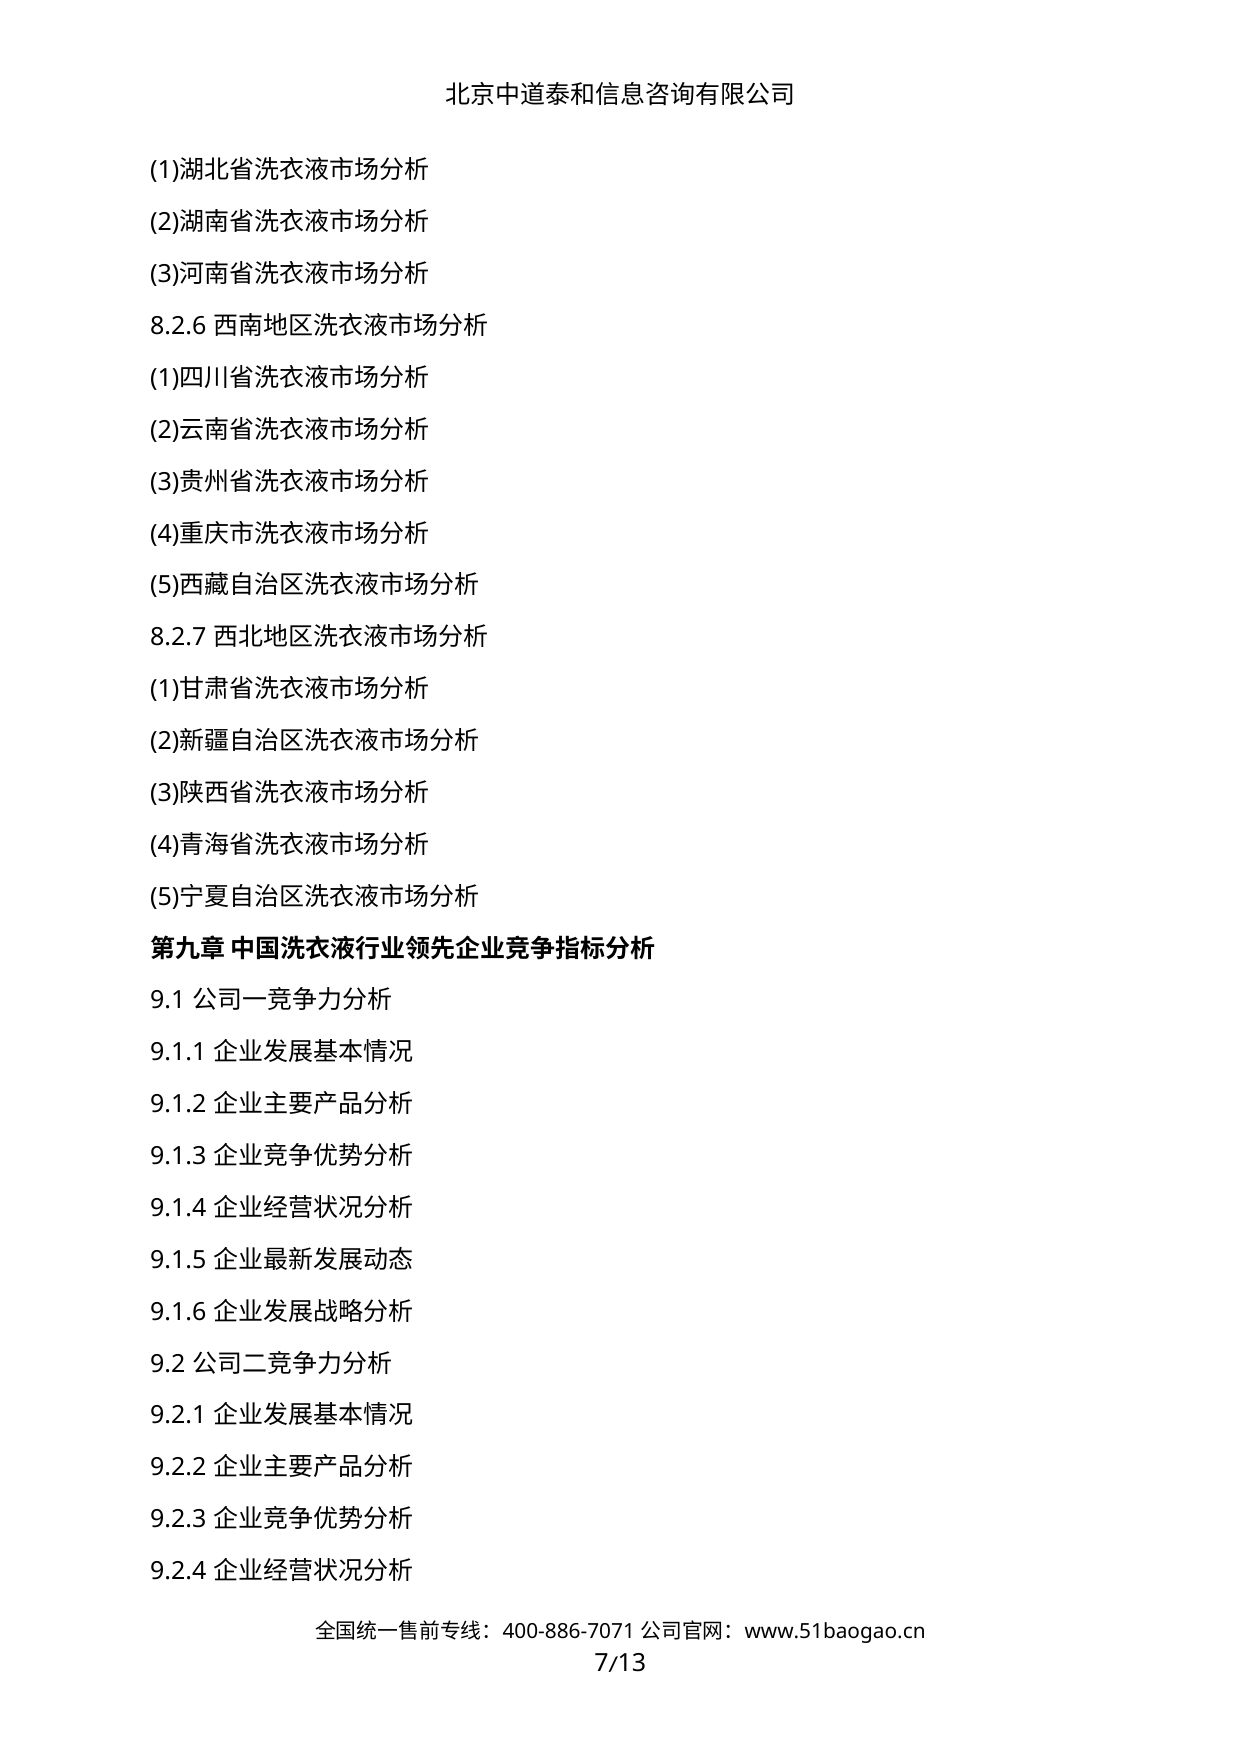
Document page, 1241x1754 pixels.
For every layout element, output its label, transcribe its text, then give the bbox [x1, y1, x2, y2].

text (3)河南省洗衣液市场分析 [150, 254, 1090, 290]
text 第九章 中国洗衣液行业领先企业竞争指标分析 [150, 928, 1090, 964]
text 8.2.7 西北地区洗衣液市场分析 [150, 617, 1090, 653]
text (4)重庆市洗衣液市场分析 [150, 513, 1090, 549]
text (5)宁夏自治区洗衣液市场分析 [150, 876, 1090, 912]
text 9.1.3 企业竞争优势分析 [150, 1136, 1090, 1172]
text 9.2.4 企业经营状况分析 [150, 1551, 1090, 1587]
text (2)云南省洗衣液市场分析 [150, 409, 1090, 446]
text 9.1.2 企业主要产品分析 [150, 1084, 1090, 1120]
text (2)湖南省洗衣液市场分析 [150, 202, 1090, 238]
text 9.1.1 企业发展基本情况 [150, 1032, 1090, 1068]
text (2)新疆自治区洗衣液市场分析 [150, 721, 1090, 757]
text 9.1 公司一竞争力分析 [150, 980, 1090, 1016]
text 9.2.3 企业竞争优势分析 [150, 1499, 1090, 1535]
text (3)贵州省洗衣液市场分析 [150, 461, 1090, 497]
text 9.1.4 企业经营状况分析 [150, 1187, 1090, 1224]
text (1)甘肃省洗衣液市场分析 [150, 669, 1090, 705]
text (3)陕西省洗衣液市场分析 [150, 772, 1090, 809]
text (1)四川省洗衣液市场分析 [150, 357, 1090, 394]
text 9.2 公司二竞争力分析 [150, 1343, 1090, 1379]
text (5)西藏自治区洗衣液市场分析 [150, 565, 1090, 601]
text 8.2.6 西南地区洗衣液市场分析 [150, 306, 1090, 342]
text 9.2.1 企业发展基本情况 [150, 1395, 1090, 1431]
text 9.1.5 企业最新发展动态 [150, 1239, 1090, 1276]
text 9.2.2 企业主要产品分析 [150, 1447, 1090, 1483]
text (4)青海省洗衣液市场分析 [150, 824, 1090, 861]
text (1)湖北省洗衣液市场分析 [150, 150, 1090, 186]
text 9.1.6 企业发展战略分析 [150, 1291, 1090, 1327]
